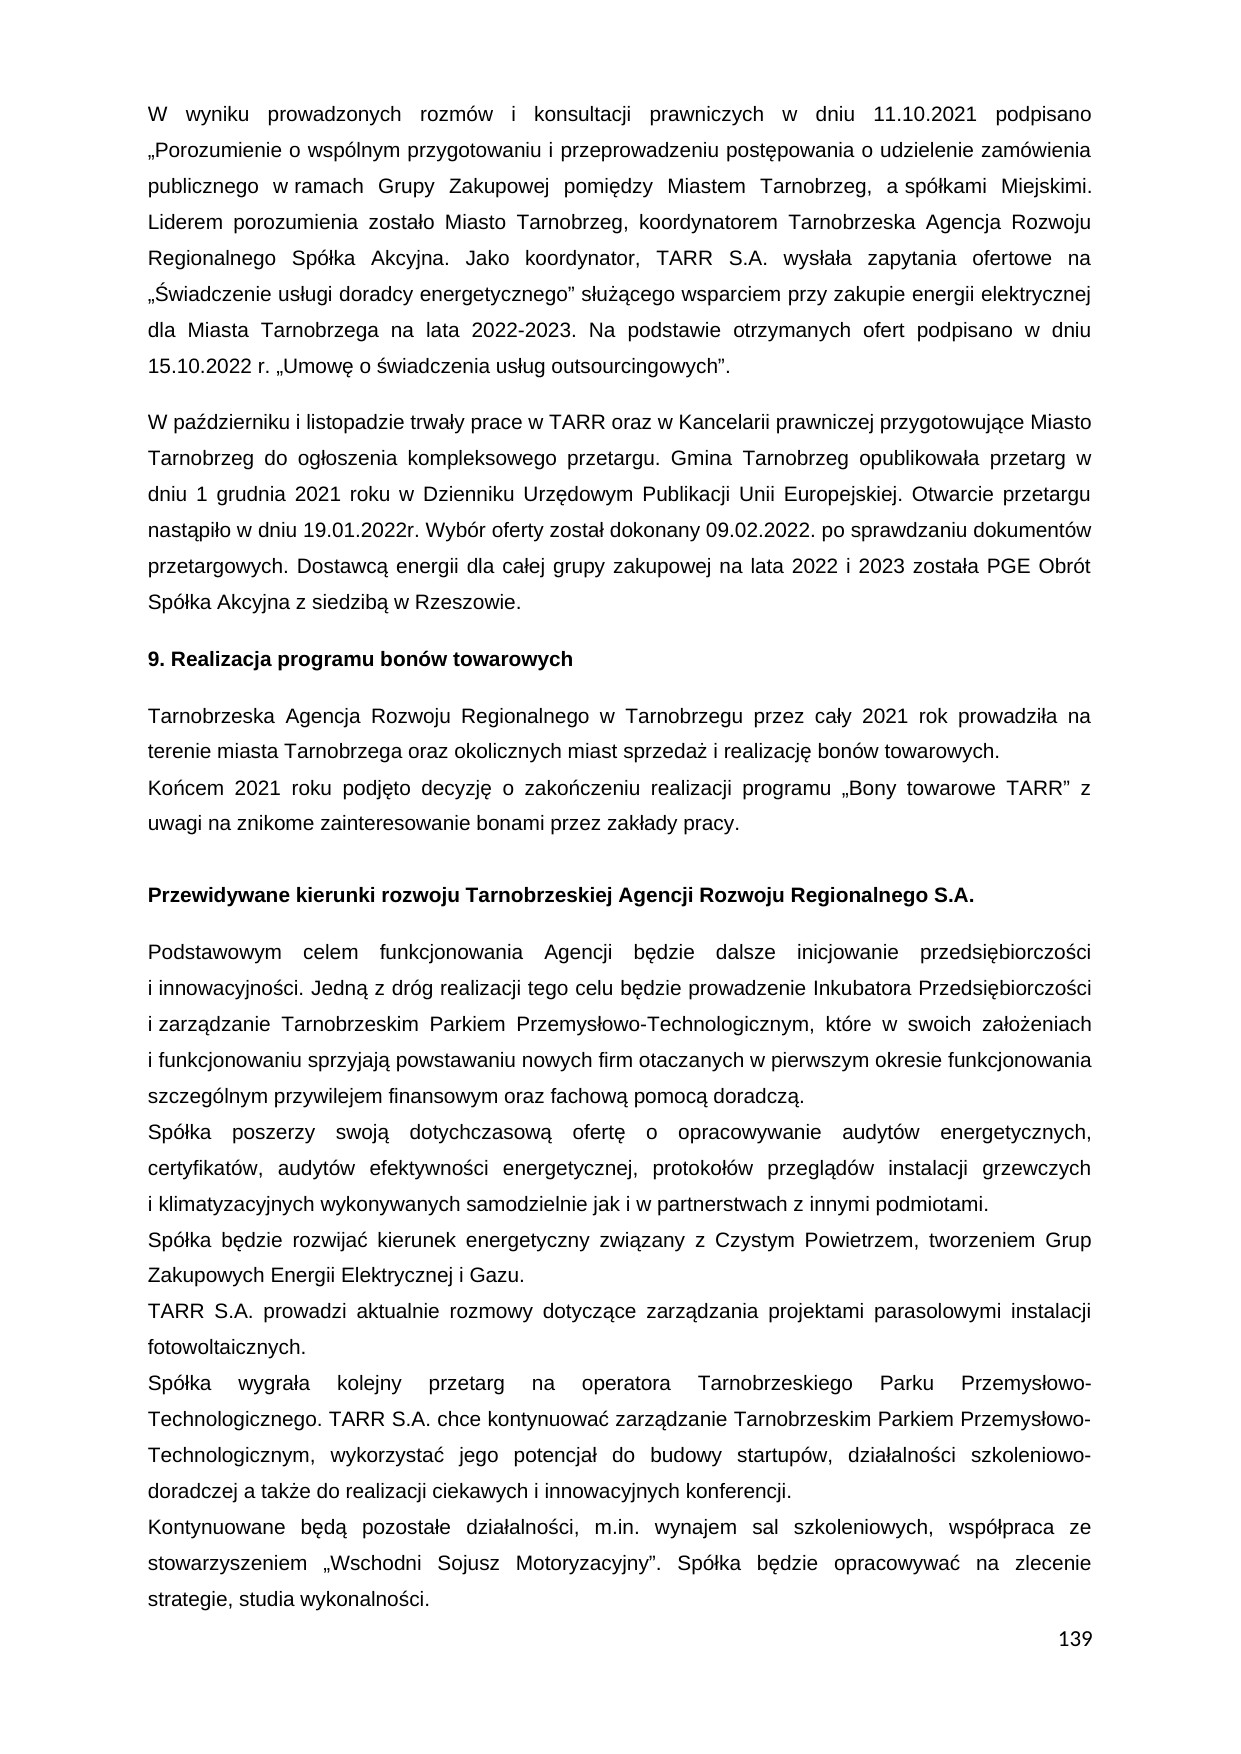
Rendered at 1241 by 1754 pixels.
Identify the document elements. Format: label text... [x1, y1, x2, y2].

text Końcem 2021 roku podjęto decyzję o zakończeniu realizacji programu „Bony towarowe TARR” z uwagi na znikome zainteresowanie bonami przez zakłady pracy. [148, 775, 1092, 835]
text Podstawowym celem funkcjonowania Agencji będzie dalsze inicjowanie przedsiębiorczości i innowacyjności. Jedną z dróg realizacji tego celu będzie prowadzenie Inkubatora Przedsiębiorczości i zarządzanie Tarnobrzeskim Parkiem Przemysłowo-Technologicznym, które w swoich założeniach i funkcjonowaniu sprzyjają powstawaniu nowych firm otaczanych w pierwszym okresie funkcjonowania szczególnym przywilejem finansowym oraz fachową pomocą doradczą. [148, 940, 1092, 1108]
text TARR S.A. prowadzi aktualnie rozmowy dotyczące zarządzania projektami parasolowymi instalacji fotowoltaicznych. [148, 1299, 1092, 1359]
text Spółka będzie rozwijać kierunek energetyczny związany z Czystym Powietrzem, tworzeniem Grup Zakupowych Energii Elektrycznej i Gazu. [148, 1227, 1092, 1287]
text Spółka poszerzy swoją dotychczasową ofertę o opracowywanie audytów energetycznych, certyfikatów, audytów efektywności energetycznej, protokołów przeglądów instalacji grzewczych i klimatyzacyjnych wykonywanych samodzielnie jak i w partnerstwach z innymi podmiotami. [148, 1119, 1092, 1215]
text Kontynuowane będą pozostałe działalności, m.in. wynajem sal szkoleniowych, współpraca ze stowarzyszeniem „Wschodni Sojusz Motoryzacyjny”. Spółka będzie opracowywać na zlecenie strategie, studia wykonalności. [148, 1515, 1092, 1611]
text W wyniku prowadzonych rozmów i konsultacji prawniczych w dniu 11.10.2021 podpisano „Porozumienie o wspólnym przygotowaniu i przeprowadzeniu postępowania o udzielenie zamówienia publicznego w ramach Grupy Zakupowej pomiędzy Miastem Tarnobrzeg, a spółkami Miejskimi. Liderem porozumienia zostało Miasto Tarnobrzeg, koordynatorem Tarnobrzeska Agencja Rozwoju Regionalnego Spółka Akcyjna. Jako koordynator, TARR S.A. wysłała zapytania ofertowe na „Świadczenie usługi doradcy energetycznego” służącego wsparciem przy zakupie energii elektrycznej dla Miasta Tarnobrzega na lata 2022-2023. Na podstawie otrzymanych ofert podpisano w dniu 15.10.2022 r. „Umowę o świadczenia usług outsourcingowych”. [148, 102, 1092, 377]
text Spółka wygrała kolejny przetarg na operatora Tarnobrzeskiego Parku Przemysłowo-Technologicznego. TARR S.A. chce kontynuować zarządzanie Tarnobrzeskim Parkiem Przemysłowo-Technologicznym, wykorzystać jego potencjał do budowy startupów, działalności szkoleniowo-doradczej a także do realizacji ciekawych i innowacyjnych konferencji. [148, 1371, 1092, 1503]
text Tarnobrzeska Agencja Rozwoju Regionalnego w Tarnobrzegu przez cały 2021 rok prowadziła na terenie miasta Tarnobrzega oraz okolicznych miast sprzedaż i realizację bonów towarowych. [148, 703, 1092, 763]
text Przewidywane kierunki rozwoju Tarnobrzeskiej Agencji Rozwoju Regionalnego S.A. [148, 883, 1092, 907]
text W październiku i listopadzie trwały prace w TARR oraz w Kancelarii prawniczej przygotowujące Miasto Tarnobrzeg do ogłoszenia kompleksowego przetargu. Gmina Tarnobrzeg opublikowała przetarg w dniu 1 grudnia 2021 roku w Dzienniku Urzędowym Publikacji Unii Europejskiej. Otwarcie przetargu nastąpiło w dniu 19.01.2022r. Wybór oferty został dokonany 09.02.2022. po sprawdzaniu dokumentów przetargowych. Dostawcą energii dla całej grupy zakupowej na lata 2022 i 2023 została PGE Obrót Spółka Akcyjna z siedzibą w Rzeszowie. [148, 410, 1092, 614]
text 9. Realizacja programu bonów towarowych [148, 647, 1092, 671]
